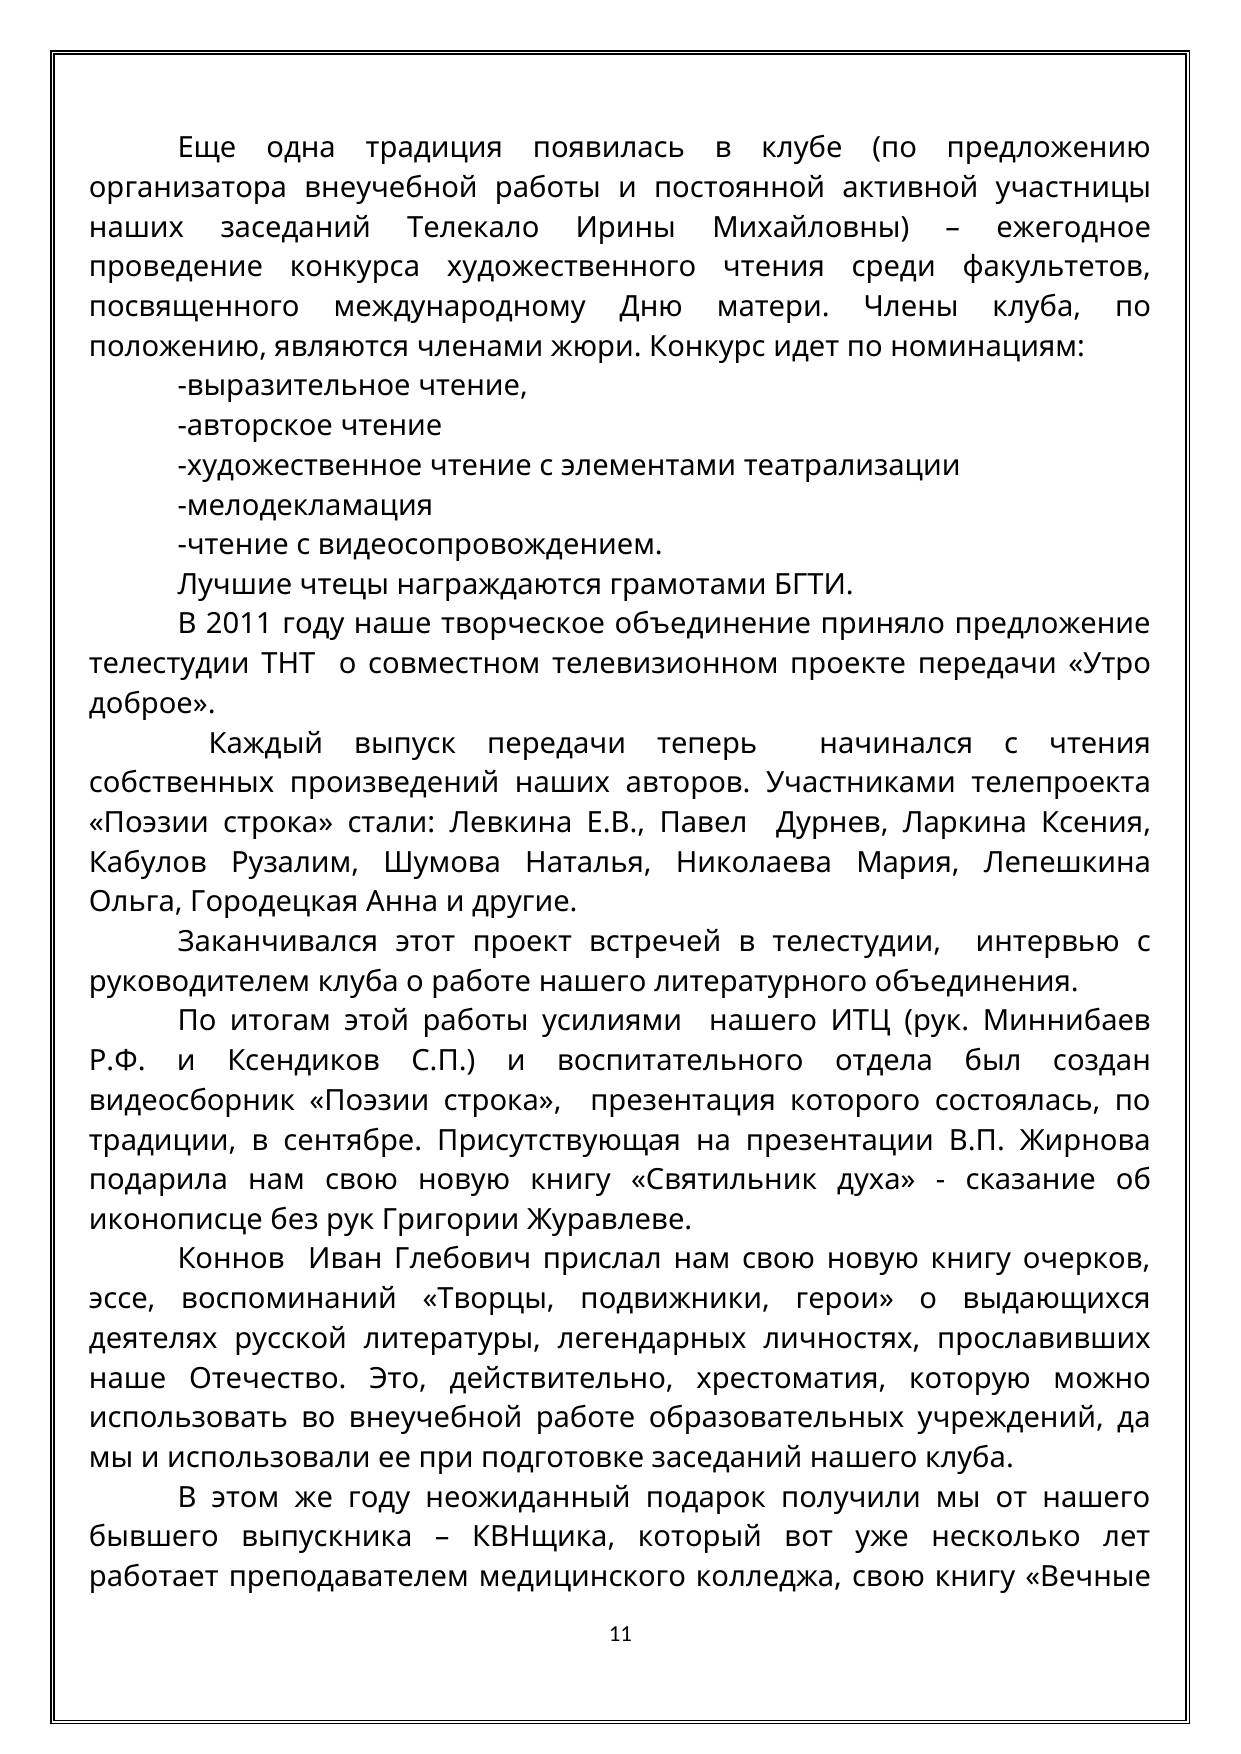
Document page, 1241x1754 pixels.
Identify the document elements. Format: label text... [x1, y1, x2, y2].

text -авторское чтение [89, 404, 1152, 444]
text Каждый выпуск передачи теперь начинался с чтения собственных произведений наших авторов. Участниками телепроекта «Поэзии строка» стали: Левкина Е.В., Павел Дурнев, Ларкина Ксения, Кабулов Рузалим, Шумова Наталья, Николаева Мария, Лепешкина Ольга, Городецкая Анна и другие. [89, 722, 1152, 920]
text Заканчивался этот проект встречей в телестудии, интервью с руководителем клуба о работе нашего литературного объединения. [89, 920, 1152, 1000]
text -мелодекламация [89, 484, 1152, 523]
text В 2011 году наше творческое объединение приняло предложение телестудии ТНТ о совместном телевизионном проекте передачи «Утро доброе». [89, 603, 1152, 722]
text Коннов Иван Глебович прислал нам свою новую книгу очерков, эссе, воспоминаний «Творцы, подвижники, герои» о выдающихся деятелях русской литературы, легендарных личностях, прославивших наше Отечество. Это, действительно, хрестоматия, которую можно использовать во внеучебной работе образовательных учреждений, да мы и использовали ее при подготовке заседаний нашего клуба. [89, 1238, 1152, 1476]
text -выразительное чтение, [89, 365, 1152, 404]
text Лучшие чтецы награждаются грамотами БГТИ. [89, 563, 1152, 603]
text -художественное чтение с элементами театрализации [89, 444, 1152, 484]
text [89, 1476, 1152, 1595]
text -чтение с видеосопровождением. [89, 523, 1152, 563]
text Еще одна традиция появилась в клубе (по предложению организатора внеучебной работы и постоянной активной участницы наших заседаний Телекало Ирины Михайловны) – ежегодное проведение конкурса художественного чтения среди факультетов, посвященного международному Дню матери. Члены клуба, по положению, являются членами жюри. Конкурс идет по номинациям: [89, 127, 1152, 365]
text По итогам этой работы усилиями нашего ИТЦ (рук. Миннибаев Р.Ф. и Ксендиков С.П.) и воспитательного отдела был создан видеосборник «Поэзии строка», презентация которого состоялась, по традиции, в сентябре. Присутствующая на презентации В.П. Жирнова подарила нам свою новую книгу «Святильник духа» - сказание об иконописце без рук Григории Журавлеве. [89, 1000, 1152, 1238]
